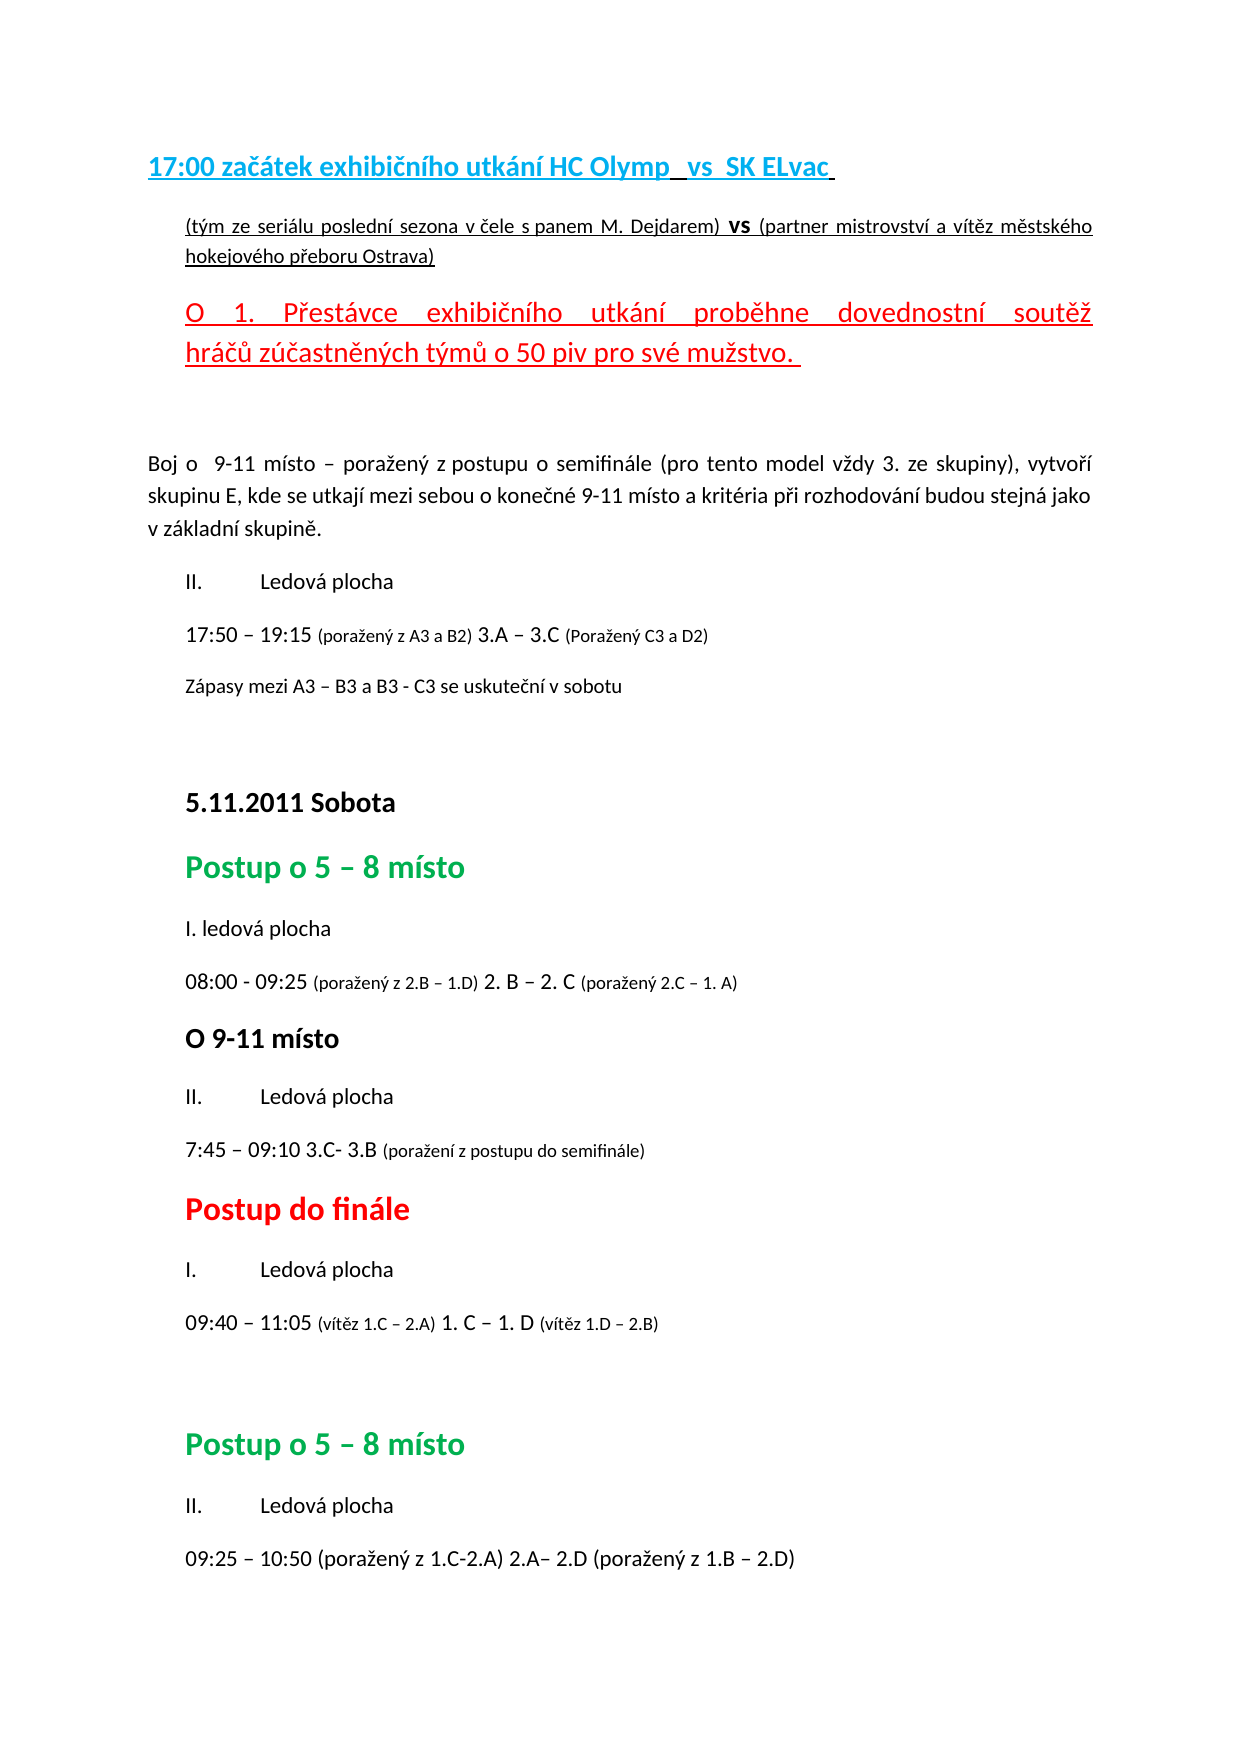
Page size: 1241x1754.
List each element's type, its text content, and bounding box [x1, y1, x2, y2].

list Ledová plocha [185, 567, 1093, 595]
text O 1. Přestávce exhibičního utkání proběhne dovednostní soutěž hráčů zúčastněných týmů o 50 piv pro své mužstvo. [185, 326, 1093, 370]
text Boj o 9-11 místo – poražený z postupu o semifinále (pro tento model vždy 3. ze skupiny), vytvoří skupinu E, kde se utkají mezi sebou o konečné 9-11 místo a kritéria při rozhodování budou stejná jako v základní skupině. [148, 449, 1093, 542]
text 17:50 – 19:15 (poražený z A3 a B2) 3.A – 3.C (Poražený C3 a D2) [185, 620, 1093, 648]
text (tým ze seriálu poslední sezona v čele s panem M. Dejdarem) vs (partner mistrovství a vítěz městského hokejového přeboru Ostrava) [185, 236, 1093, 269]
text O 1. Přestávce exhibičního utkání proběhne dovednostní soutěž hráčů zúčastněných týmů o 50 piv pro své mužstvo. [185, 294, 1093, 324]
list Ledová plocha [185, 1255, 1093, 1283]
text Postup do finále [185, 1188, 1093, 1228]
text O 9-11 místo [185, 1020, 1093, 1056]
list Ledová plocha [185, 1082, 1093, 1110]
text (tým ze seriálu poslední sezona v čele s panem M. Dejdarem) vs (partner mistrovství a vítěz městského hokejového přeboru Ostrava) [185, 209, 1093, 235]
text I. ledová plocha [185, 914, 1093, 942]
list Ledová plocha [185, 1491, 1093, 1519]
text Zápasy mezi A3 – B3 a B3 - C3 se uskuteční v sobotu [148, 673, 1093, 698]
text Postup o 5 – 8 místo [185, 1423, 1093, 1464]
text 08:00 - 09:25 (poražený z 2.B – 1.D) 2. B – 2. C (poražený 2.C – 1. A) [185, 967, 1093, 995]
text 5.11.2011 Sobota [148, 784, 1093, 820]
text 17:00 začátek exhibičního utkání HC Olymp vs SK ELvac [148, 148, 1093, 183]
text 09:25 – 10:50 (poražený z 1.C-2.A) 2.A– 2.D (poražený z 1.B – 2.D) [185, 1544, 1093, 1572]
text Postup o 5 – 8 místo [185, 846, 1093, 887]
text 7:45 – 09:10 3.C- 3.B (poražení z postupu do semifinále) [185, 1135, 1093, 1163]
text 09:40 – 11:05 (vítěz 1.C – 2.A) 1. C – 1. D (vítěz 1.D – 2.B) [185, 1308, 1093, 1336]
